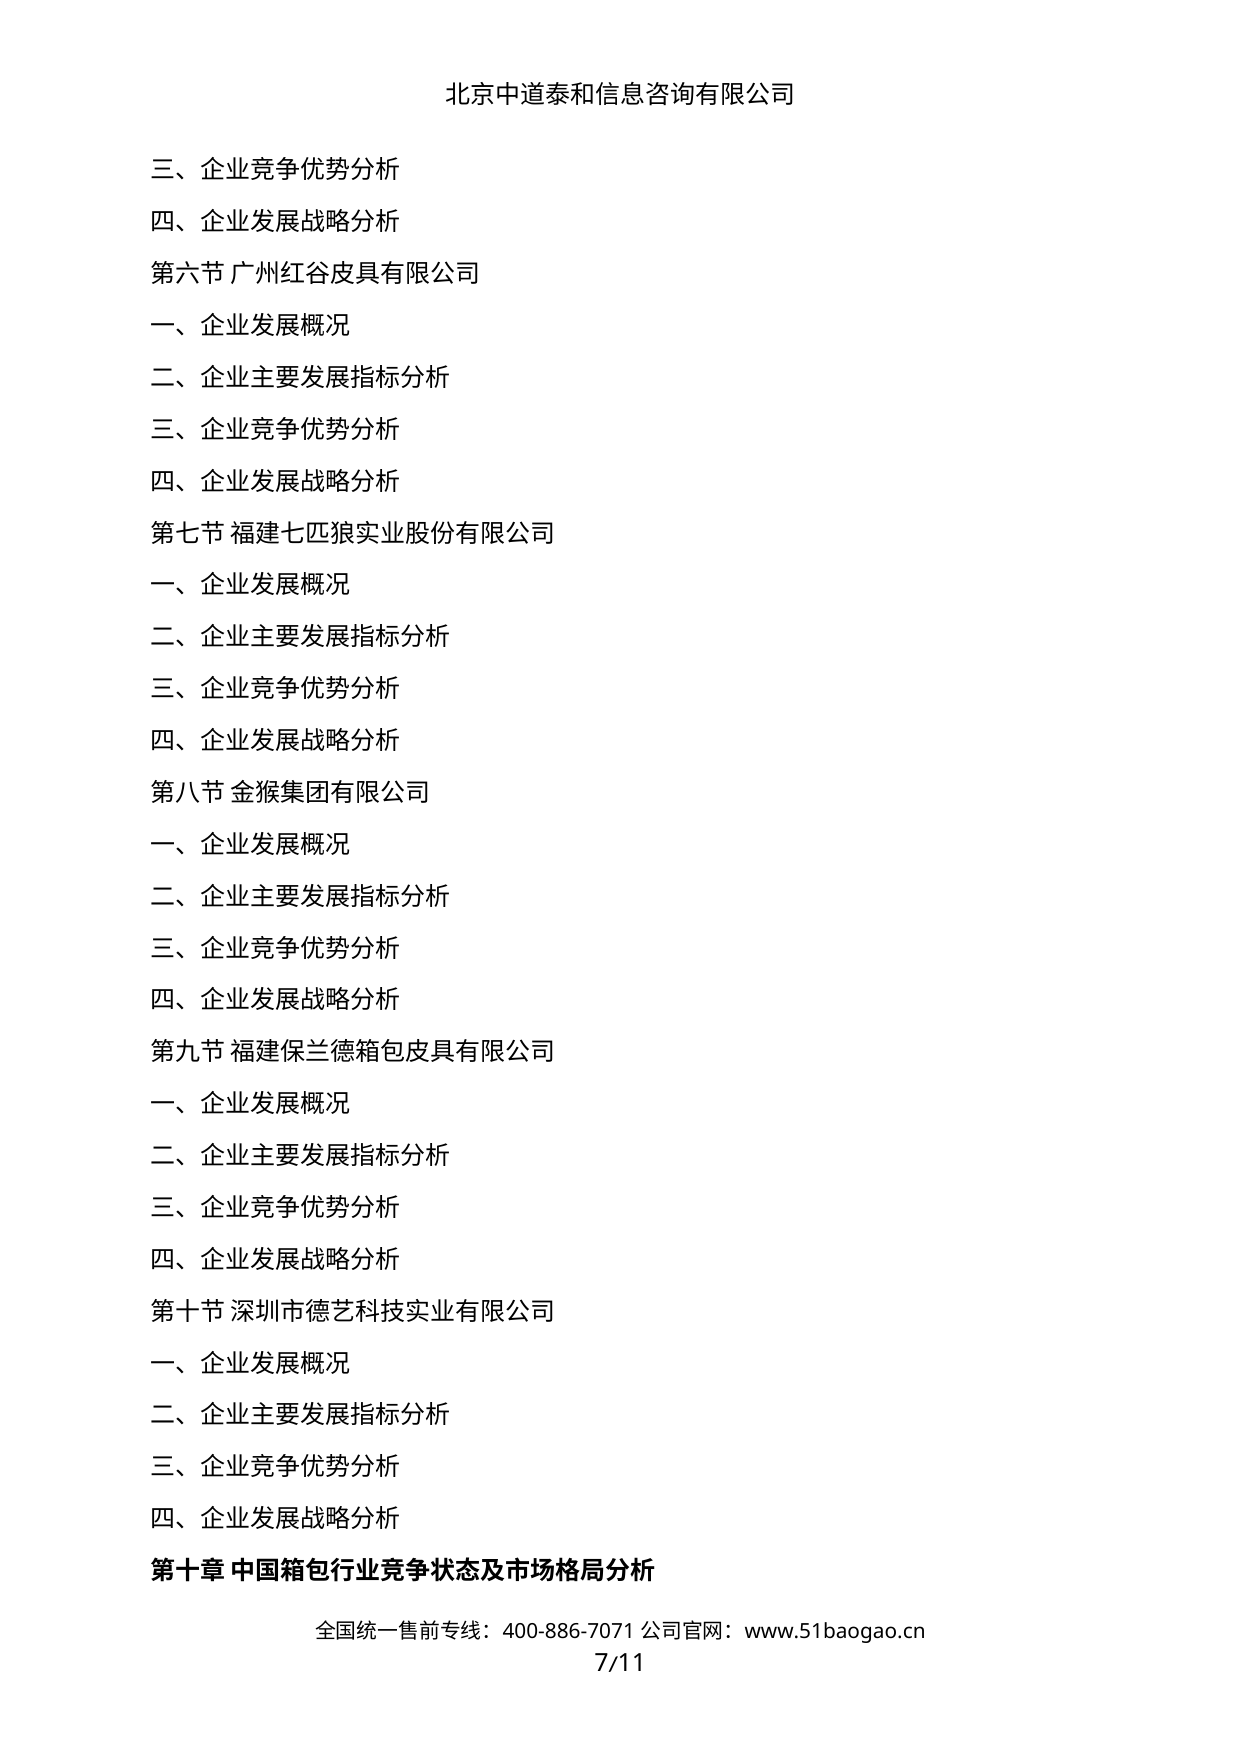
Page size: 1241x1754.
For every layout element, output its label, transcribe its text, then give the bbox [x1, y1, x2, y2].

text 四、企业发展战略分析 [150, 1499, 1090, 1535]
text 三、企业竞争优势分析 [150, 669, 1090, 705]
text 四、企业发展战略分析 [150, 1239, 1090, 1276]
text 一、企业发展概况 [150, 306, 1090, 342]
text 第七节 福建七匹狼实业股份有限公司 [150, 513, 1090, 549]
text 二、企业主要发展指标分析 [150, 1395, 1090, 1431]
text 四、企业发展战略分析 [150, 721, 1090, 757]
text 一、企业发展概况 [150, 1343, 1090, 1379]
text 一、企业发展概况 [150, 1084, 1090, 1120]
text 二、企业主要发展指标分析 [150, 357, 1090, 394]
text 二、企业主要发展指标分析 [150, 1136, 1090, 1172]
text 第六节 广州红谷皮具有限公司 [150, 254, 1090, 290]
text 三、企业竞争优势分析 [150, 1187, 1090, 1224]
text 三、企业竞争优势分析 [150, 928, 1090, 964]
text 三、企业竞争优势分析 [150, 409, 1090, 446]
text 三、企业竞争优势分析 [150, 150, 1090, 186]
text 三、企业竞争优势分析 [150, 1447, 1090, 1483]
text 四、企业发展战略分析 [150, 461, 1090, 497]
text 第八节 金猴集团有限公司 [150, 772, 1090, 809]
text 第十节 深圳市德艺科技实业有限公司 [150, 1291, 1090, 1327]
text 四、企业发展战略分析 [150, 202, 1090, 238]
text 二、企业主要发展指标分析 [150, 876, 1090, 912]
text 一、企业发展概况 [150, 565, 1090, 601]
text 第十章 中国箱包行业竞争状态及市场格局分析 [150, 1551, 1090, 1587]
text 第九节 福建保兰德箱包皮具有限公司 [150, 1032, 1090, 1068]
text 二、企业主要发展指标分析 [150, 617, 1090, 653]
text 一、企业发展概况 [150, 824, 1090, 861]
text 四、企业发展战略分析 [150, 980, 1090, 1016]
